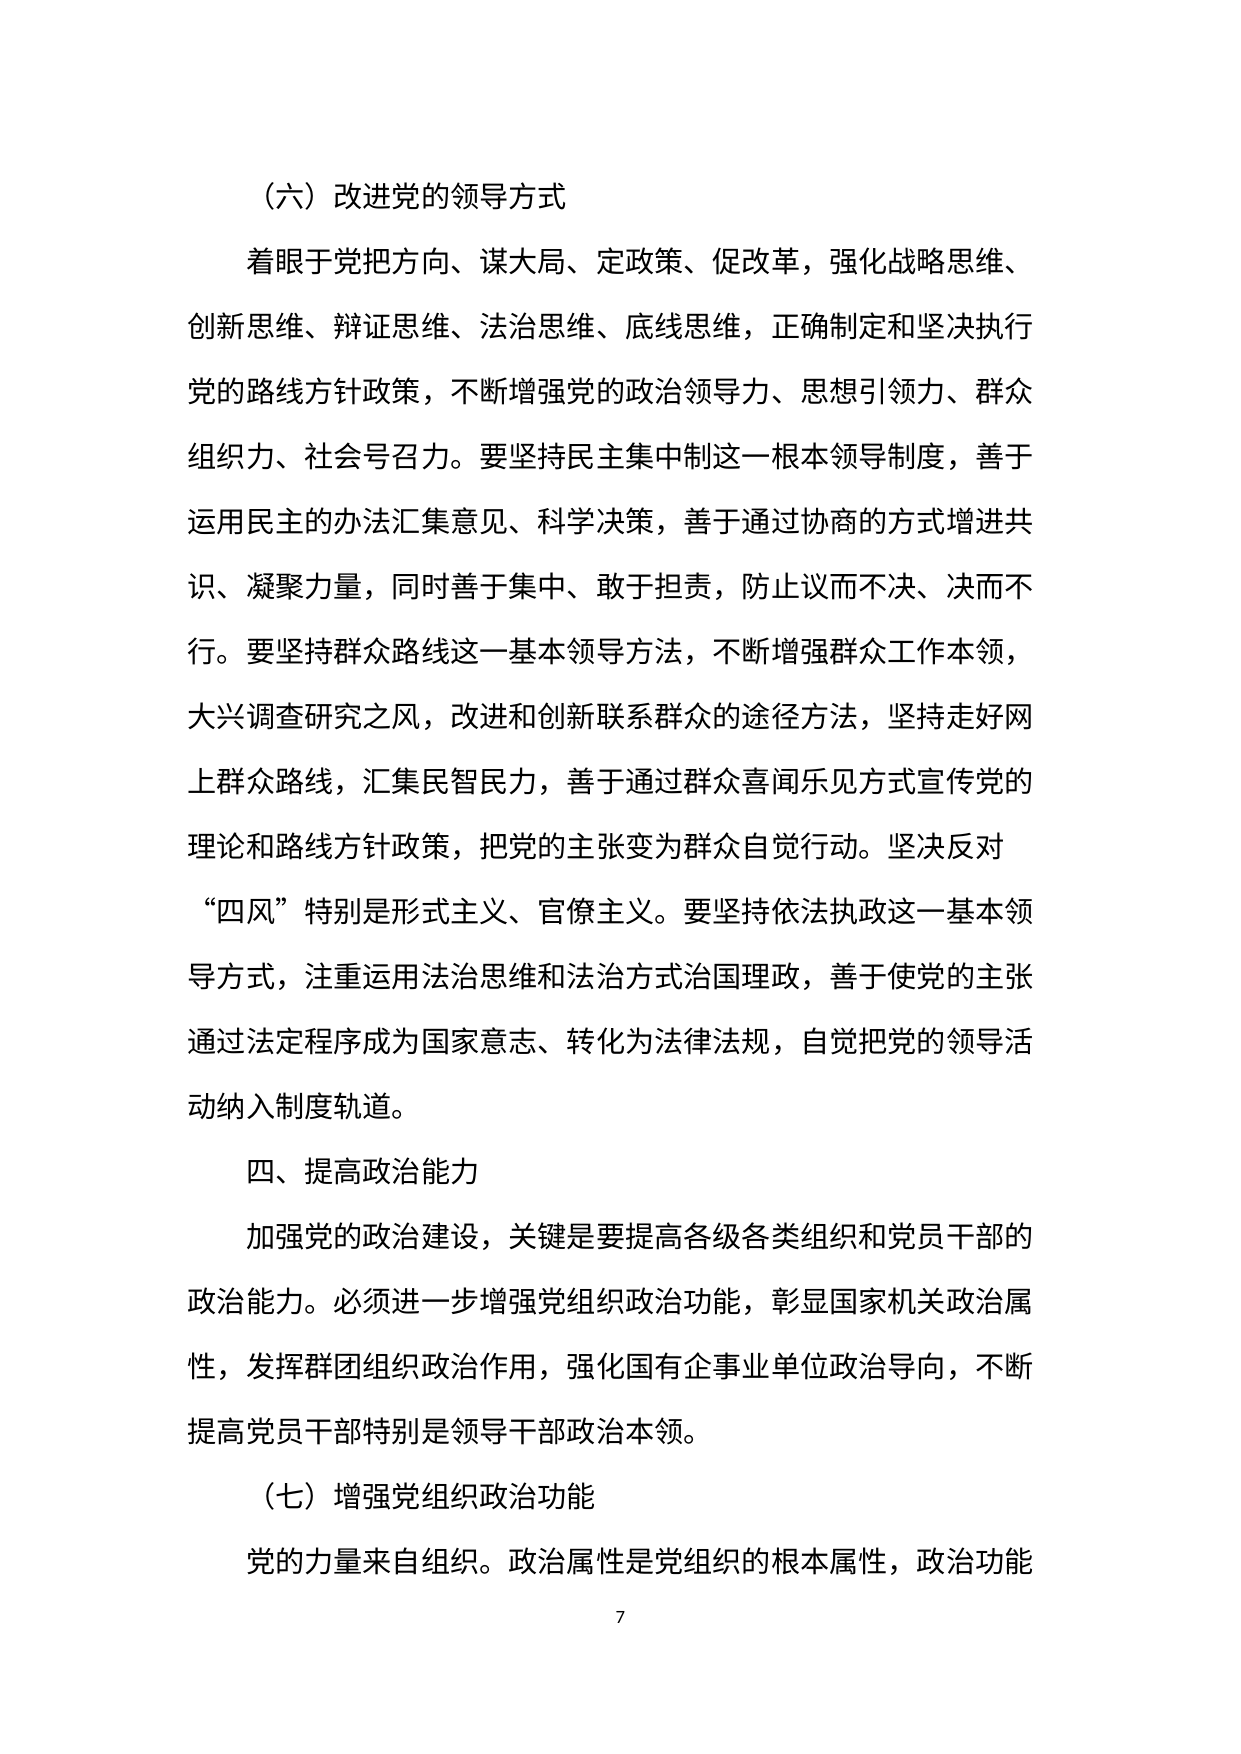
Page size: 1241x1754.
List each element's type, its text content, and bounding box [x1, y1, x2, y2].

text （七）增强党组织政治功能 [187, 1462, 1053, 1527]
text 着眼于党把方向、谋大局、定政策、促改革，强化战略思维、创新思维、辩证思维、法治思维、底线思维，正确制定和坚决执行党的路线方针政策，不断增强党的政治领导力、思想引领力、群众组织力、社会号召力。要坚持民主集中制这一根本领导制度，善于运用民主的办法汇集意见、科学决策，善于通过协商的方式增进共识、凝聚力量，同时善于集中、敢于担责，防止议而不决、决而不行。要坚持群众路线这一基本领导方法，不断增强群众工作本领，大兴调查研究之风，改进和创新联系群众的途径方法，坚持走好网上群众路线，汇集民智民力，善于通过群众喜闻乐见方式宣传党的理论和路线方针政策，把党的主张变为群众自觉行动。坚决反对“四风”特别是形式主义、官僚主义。要坚持依法执政这一基本领导方式，注重运用法治思维和法治方式治国理政，善于使党的主张通过法定程序成为国家意志、转化为法律法规，自觉把党的领导活动纳入制度轨道。 [187, 227, 1053, 1137]
text 加强党的政治建设，关键是要提高各级各类组织和党员干部的政治能力。必须进一步增强党组织政治功能，彰显国家机关政治属性，发挥群团组织政治作用，强化国有企事业单位政治导向，不断提高党员干部特别是领导干部政治本领。 [187, 1202, 1053, 1462]
text （六）改进党的领导方式 [187, 162, 1053, 227]
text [187, 1527, 1053, 1592]
text 四、提高政治能力 [187, 1137, 1053, 1202]
